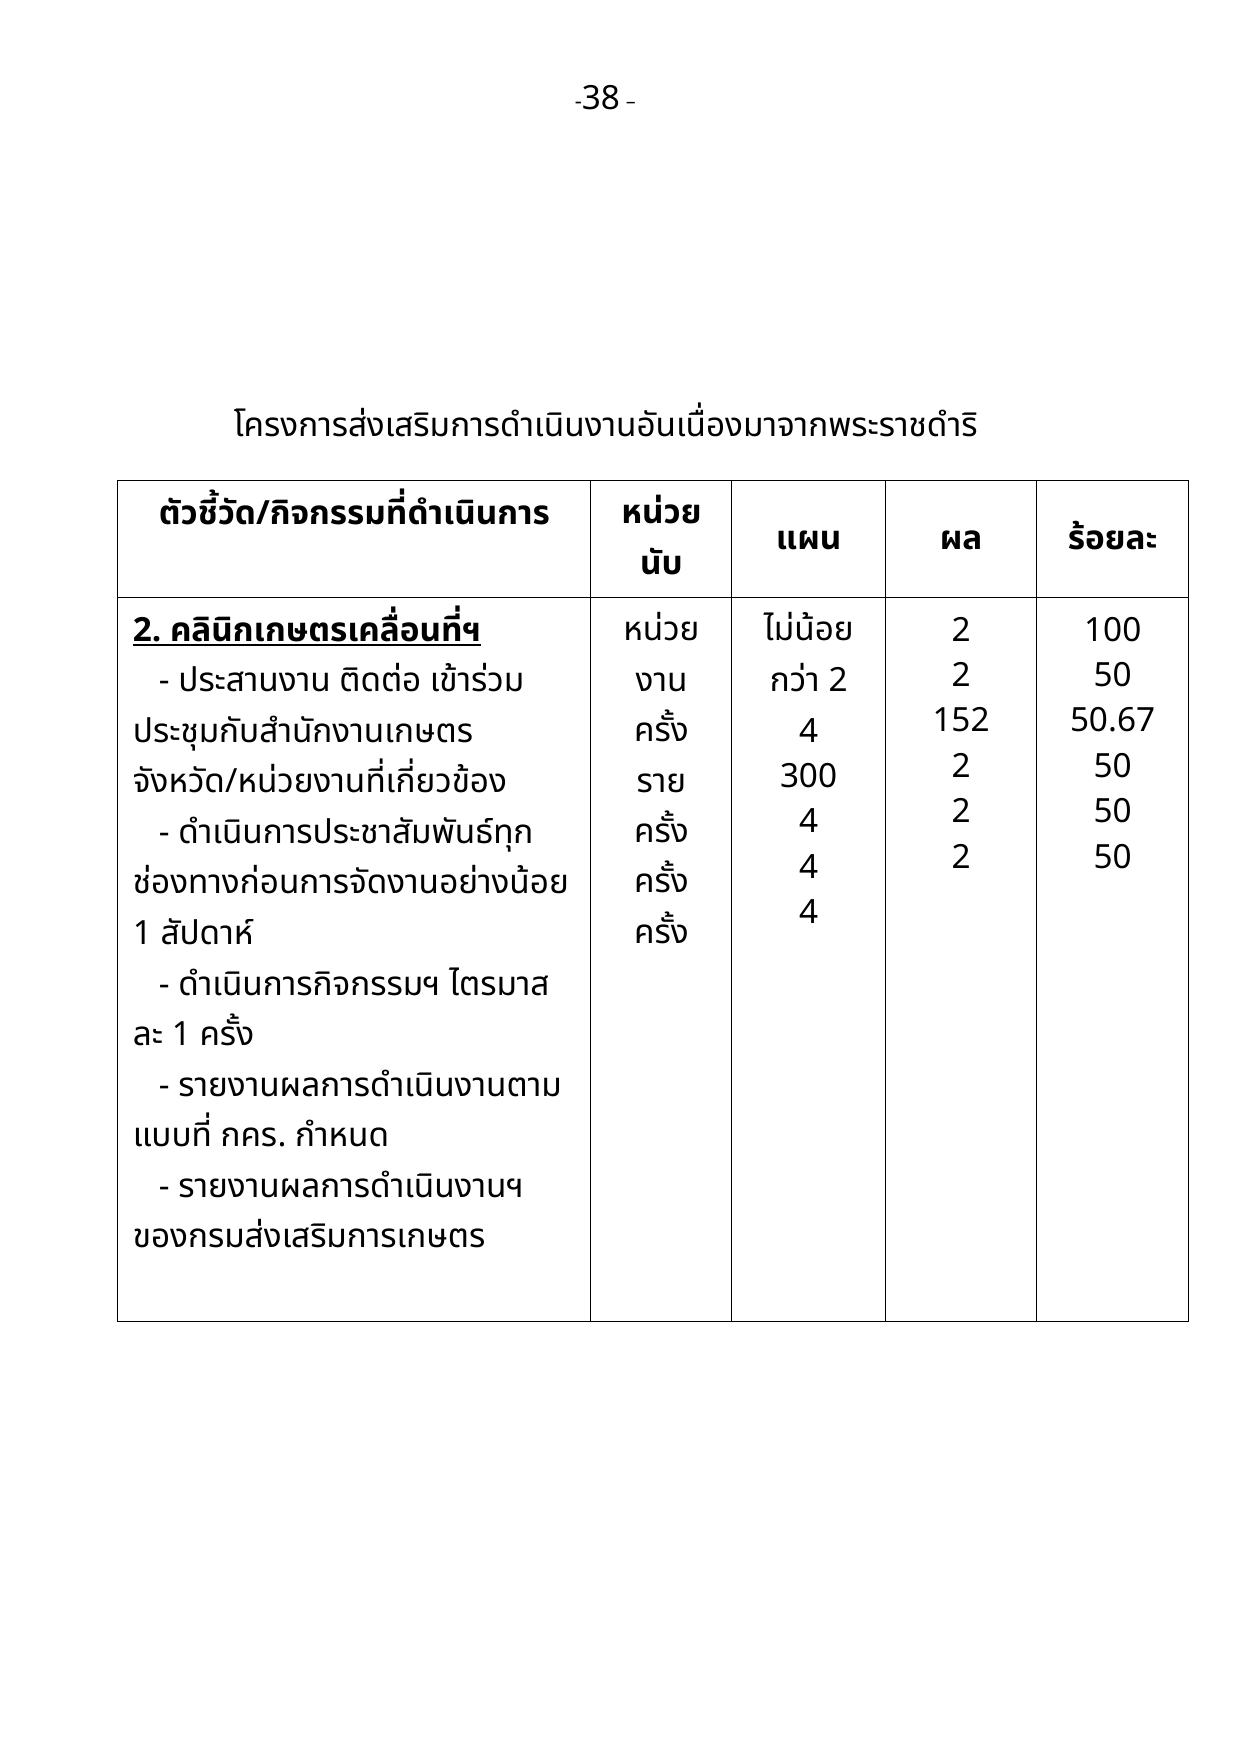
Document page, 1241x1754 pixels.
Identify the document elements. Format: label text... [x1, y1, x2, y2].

table_cell ไม่น้อยกว่า 2 4 300 4 4 4 [732, 598, 885, 1321]
table_cell หน่วยงาน ครั้ง ราย ครั้ง ครั้ง ครั้ง [591, 598, 731, 1321]
table_cell 100 50 50.67 50 50 50 [1037, 598, 1188, 1321]
table_header ตัวชี้วัด/กิจกรรมที่ดำเนินการ [118, 481, 590, 597]
text โครงการส่งเสริมการดำเนินงานอันเนื่องมาจากพระราชดำริ [118, 401, 1093, 451]
table_cell 2 2 152 2 2 2 [886, 598, 1036, 1321]
table_header แผน [732, 481, 885, 597]
table_header ผล [886, 481, 1036, 597]
table_cell 2. คลินิกเกษตรเคลื่อนที่ฯ - ประสานงาน ติดต่อ เข้าร่วมประชุมกับสำนักงานเกษตรจังหวัด/หน่วยงานที่เกี่ยวข้อง - ดำเนินการประชาสัมพันธ์ทุกช่องทางก่อนการจัดงานอย่างน้อย 1 สัปดาห์ - ดำเนินการกิจกรรมฯ ไตรมาสละ 1 ครั้ง - รายงานผลการดำเนินงานตามแบบที่ กคร. กำหนด - รายงานผลการดำเนินงานฯ ของกรมส่งเสริมการเกษตร [118, 598, 590, 1321]
table_header ร้อยละ [1037, 481, 1188, 597]
table_header หน่วยนับ [591, 481, 731, 597]
